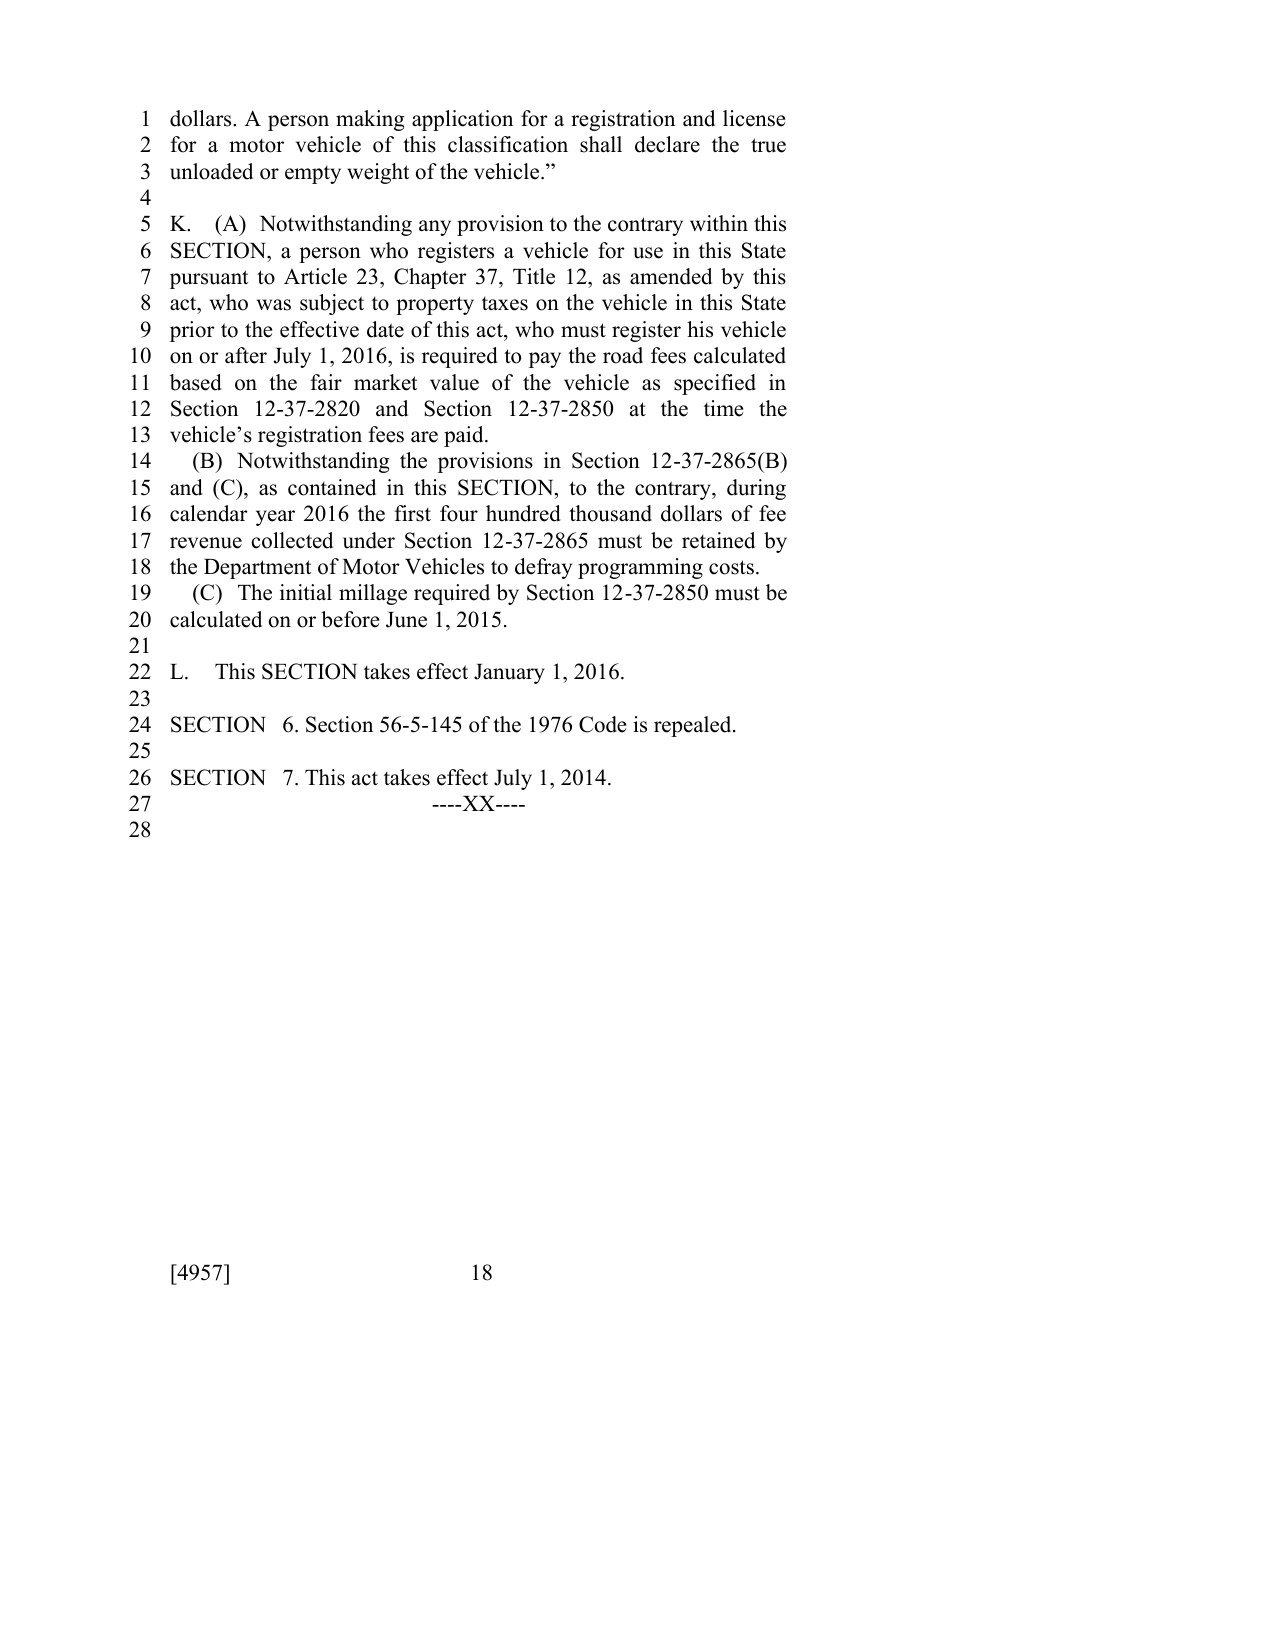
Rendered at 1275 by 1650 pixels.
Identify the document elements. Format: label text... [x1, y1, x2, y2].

text K. (A) Notwithstanding any provision to the contrary within this SECTION, a person who registers a vehicle for use in this State pursuant to Article 23, Chapter 37, Title 12, as amended by this act, who was subject to property taxes on the vehicle in this State prior to the effective date of this act, who must register his vehicle on or after July 1, 2016, is required to pay the road fees calculated based on the fair market value of the vehicle as specified in Section 12-37-2820 and Section 12-37-2850 at the time the vehicle’s registration fees are paid. [169, 210, 787, 448]
text (B) Notwithstanding the provisions in Section 12-37-2865(B) and (C), as contained in this SECTION, to the contrary, during calendar year 2016 the first four hundred thousand dollars of fee revenue collected under Section 12-37-2865 must be retained by the Department of Motor Vehicles to defray programming costs. [169, 448, 787, 579]
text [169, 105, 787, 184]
text SECTION 6. Section 56-5-145 of the 1976 Code is repealed. [169, 711, 787, 737]
text ----XX---- [169, 790, 787, 817]
text SECTION 7. This act takes effect July 1, 2014. [169, 764, 787, 790]
text L. This SECTION takes effect January 1, 2016. [169, 658, 787, 685]
text (C) The initial millage required by Section 12-37-2850 must be calculated on or before June 1, 2015. [169, 579, 787, 632]
